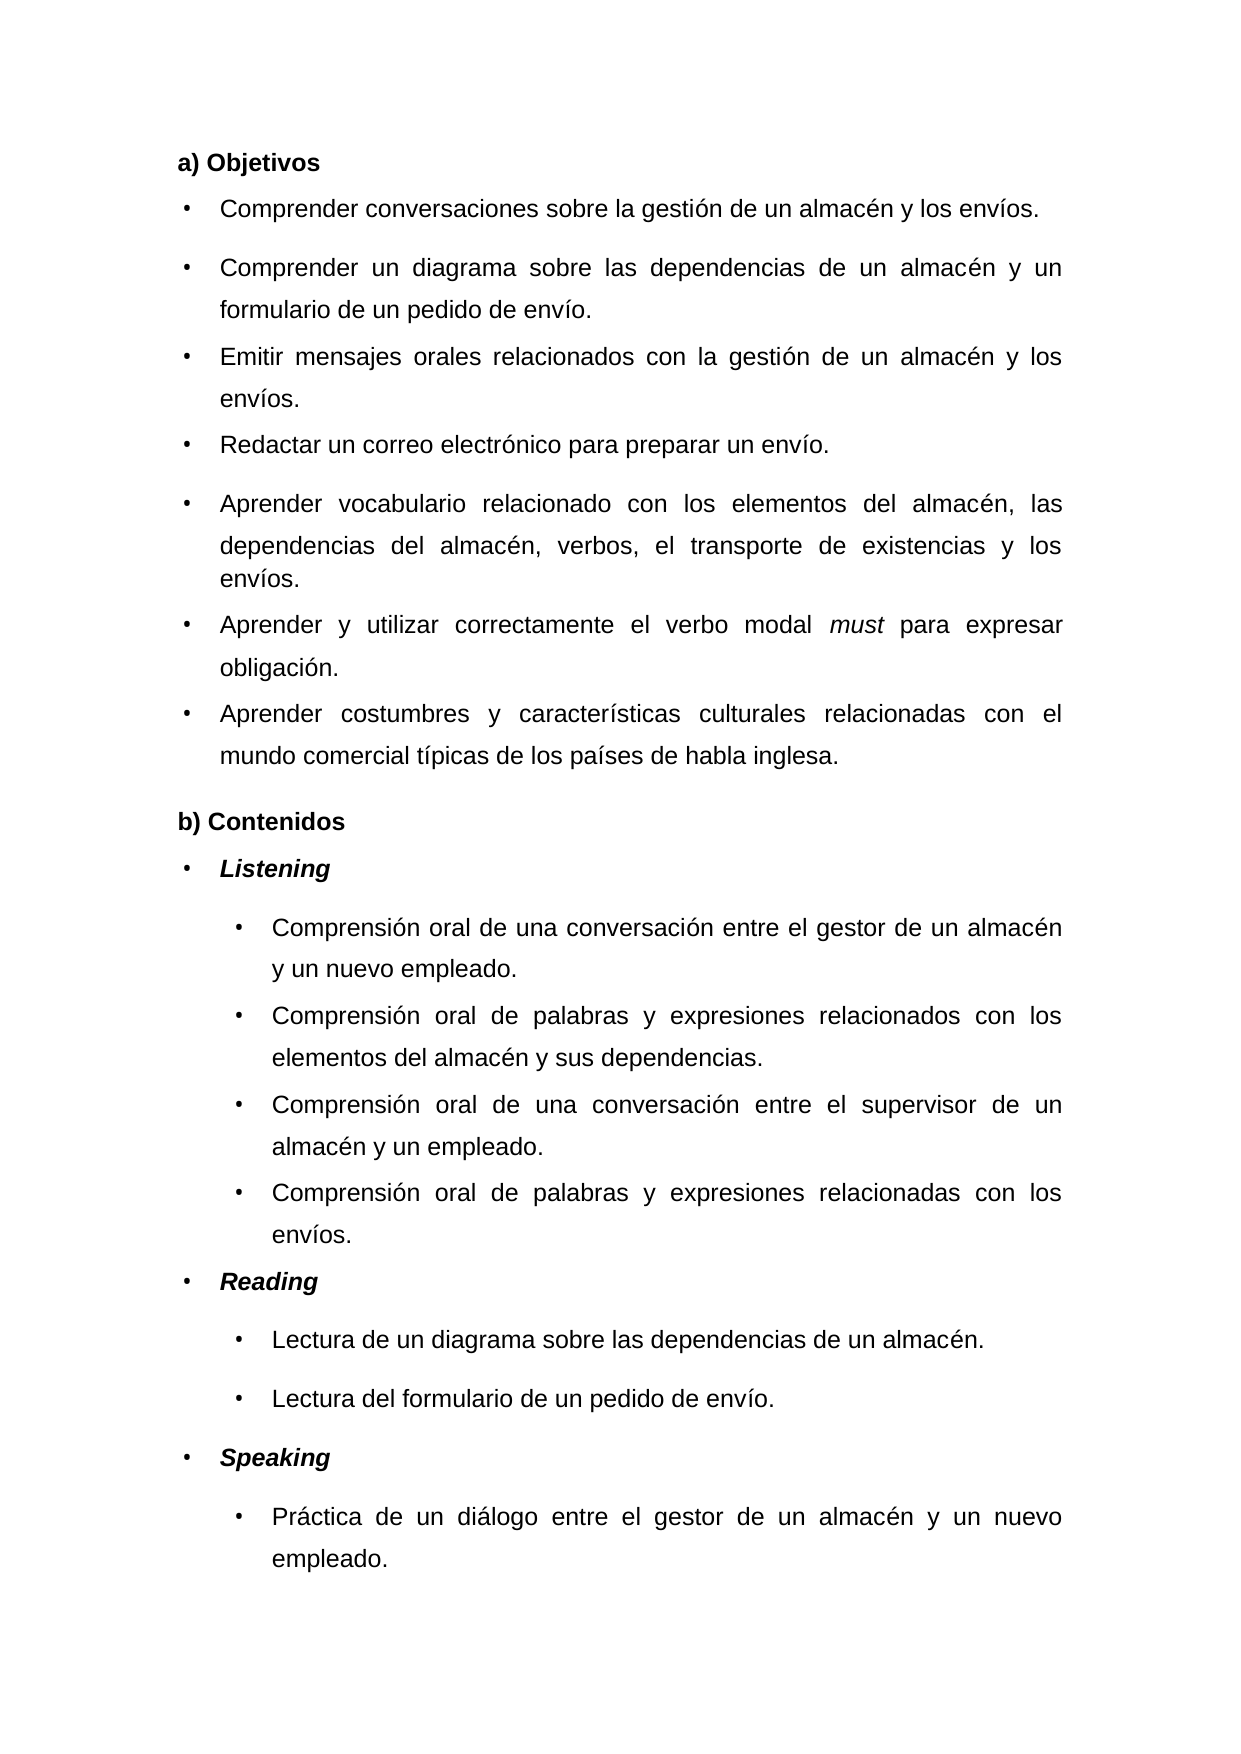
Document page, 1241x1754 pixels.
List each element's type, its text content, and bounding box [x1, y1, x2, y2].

list Speaking [182, 1430, 1063, 1481]
list Comprender un diagrama sobre las dependencias de un almacén y un formulario de un pedido de envío. [182, 239, 1063, 324]
list Comprensión oral de una conversación entre el supervisor de un almacén y un empleado. [234, 1076, 1063, 1160]
list Comprensión oral de palabras y expresiones relacionadas con los envíos. [234, 1164, 1063, 1249]
list Lectura del formulario de un pedido de envío. [234, 1371, 1063, 1422]
text a) Objetivos [177, 148, 1063, 176]
list Redactar un correo electrónico para preparar un envío. [182, 417, 1063, 468]
list Listening [182, 840, 1063, 891]
list Aprender vocabulario relacionado con los elementos del almacén, las dependencias del almacén, verbos, el transporte de existencias y los envíos. [182, 475, 1063, 593]
list Aprender costumbres y características culturales relacionadas con el mundo comercial típicas de los países de habla inglesa. [182, 686, 1063, 770]
list Reading [182, 1253, 1063, 1304]
list Comprender conversaciones sobre la gestión de un almacén y los envíos. [182, 181, 1063, 232]
list Aprender y utilizar correctamente el verbo modal must para expresar obligación. [182, 597, 1063, 681]
list Emitir mensajes orales relacionados con la gestión de un almacén y los envíos. [182, 328, 1063, 412]
list Comprensión oral de palabras y expresiones relacionados con los elementos del almacén y sus dependencias. [234, 987, 1063, 1072]
text b) Contenidos [177, 807, 1063, 836]
list Lectura de un diagrama sobre las dependencias de un almacén. [234, 1312, 1063, 1363]
list Comprensión oral de una conversación entre el gestor de un almacén y un nuevo empleado. [234, 899, 1063, 983]
list Práctica de un diálogo entre el gestor de un almacén y un nuevo empleado. [234, 1488, 1063, 1573]
